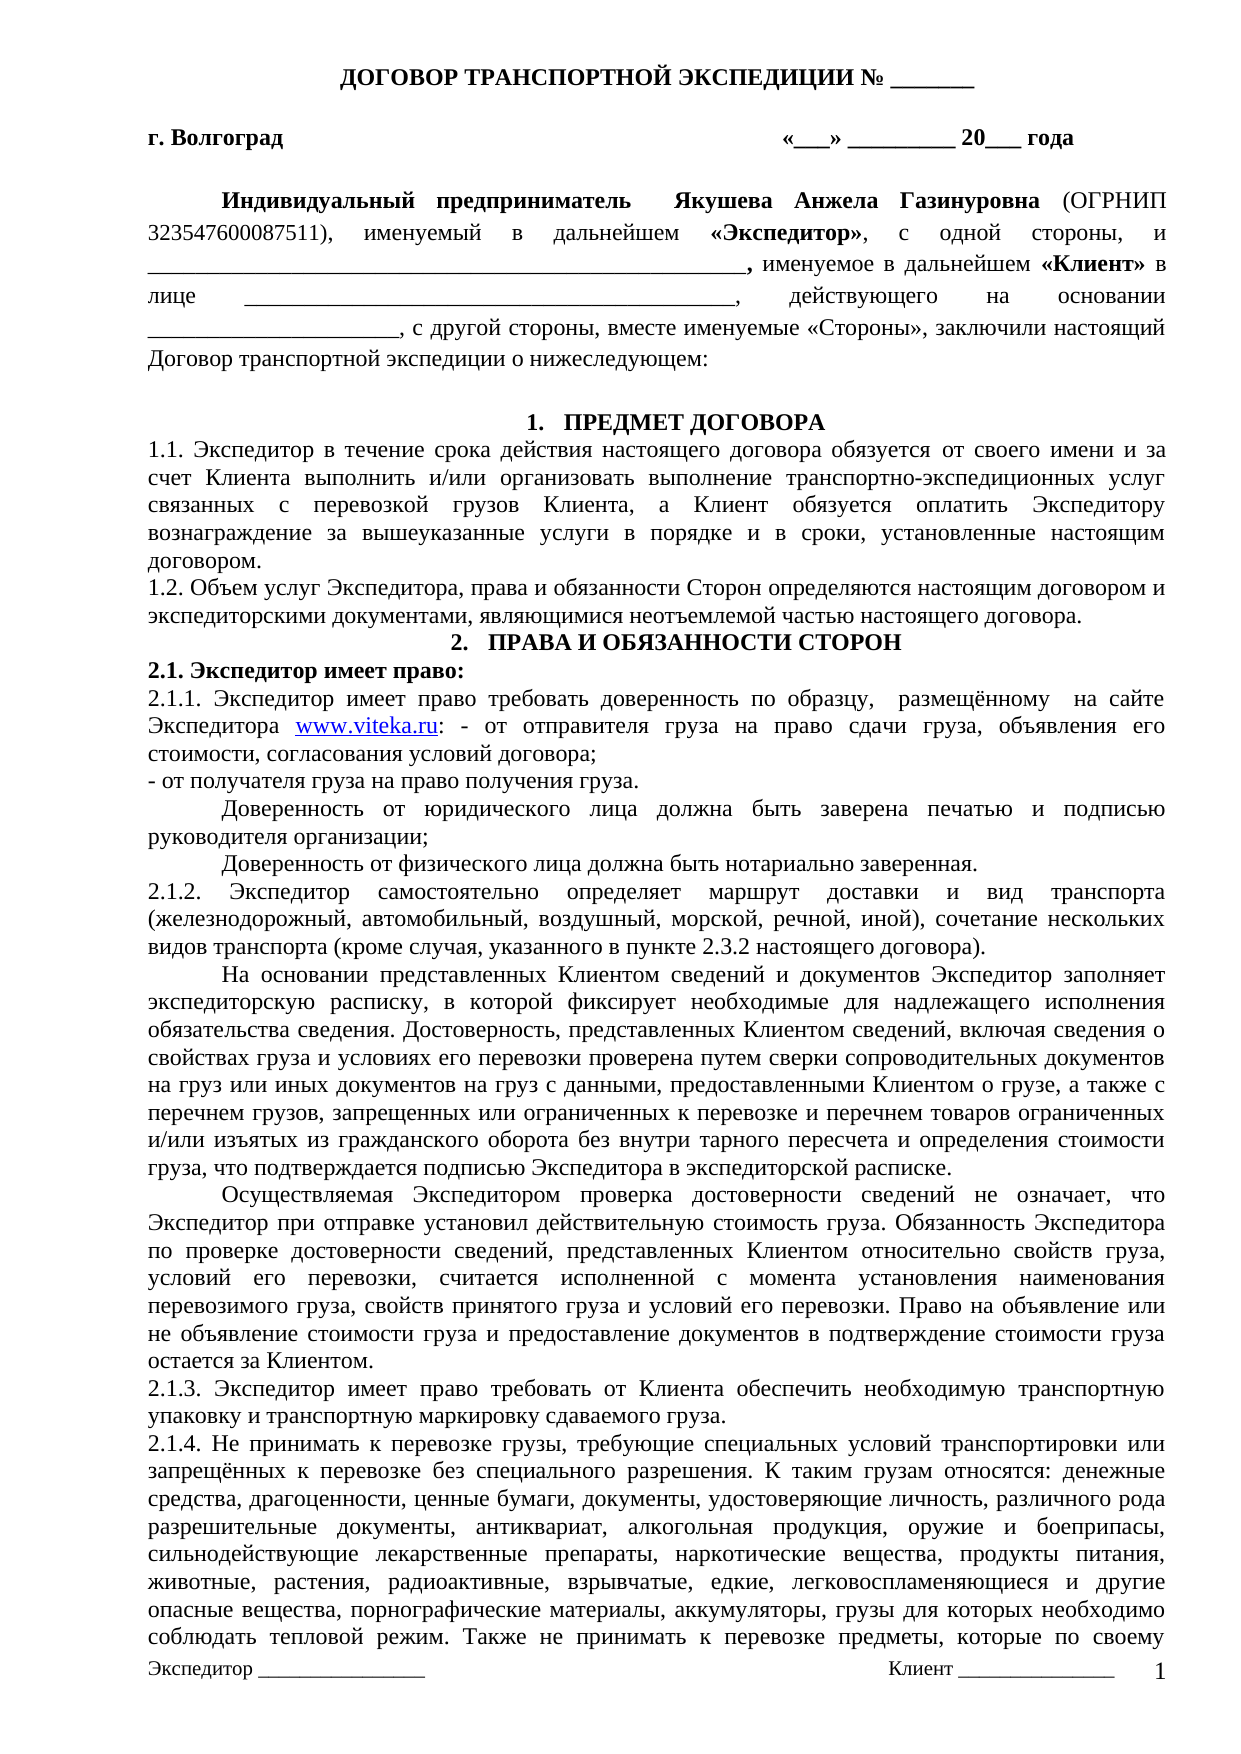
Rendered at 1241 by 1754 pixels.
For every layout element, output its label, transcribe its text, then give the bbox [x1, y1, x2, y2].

list ПРЕДМЕТ ДОГОВОРА [185, 408, 1167, 435]
text 2.1. Экспедитор имеет право: [148, 656, 1167, 684]
text Доверенность от юридического лица должна быть заверена печатью и подписью руководителя организации; [148, 794, 1167, 849]
text На основании представленных Клиентом сведений и документов Экспедитор заполняет экспедиторскую расписку, в которой фиксирует необходимые для надлежащего исполнения обязательства сведения. Достоверность, представленных Клиентом сведений, включая сведения о свойствах груза и условиях его перевозки проверена путем сверки сопроводительных документов на груз или иных документов на груз с данными, предоставленными Клиентом о грузе, а также с перечнем грузов, запрещенных или ограниченных к перевозке и перечнем товаров ограниченных и/или изъятых из гражданского оборота без внутри тарного пересчета и определения стоимости груза, что подтверждается подписью Экспедитора в экспедиторской расписке. [148, 960, 1167, 1181]
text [148, 1429, 1167, 1650]
text 2.1.1. Экспедитор имеет право требовать доверенность по образцу, размещённому на сайте Экспедитора www.viteka.ru: - от отправителя груза на право сдачи груза, объявления его стоимости, согласования условий договора; [148, 684, 1167, 766]
list ПРАВА И ОБЯЗАННОСТИ СТОРОН [185, 628, 1167, 656]
text г. Волгоград «___» _________ 20___ года [148, 123, 1167, 150]
text ДОГОВОР ТРАНСПОРТНОЙ ЭКСПЕДИЦИИ № _______ [266, 63, 1048, 91]
text 2.1.2. Экспедитор самостоятельно определяет маршрут доставки и вид транспорта (железнодорожный, автомобильный, воздушный, морской, речной, иной), сочетание нескольких видов транспорта (кроме случая, указанного в пункте 2.3.2 настоящего договора). [148, 877, 1167, 960]
text - от получателя груза на право получения груза. [148, 766, 1167, 794]
text 1.2. Объем услуг Экспедитора, права и обязанности Сторон определяются настоящим договором и экспедиторскими документами, являющимися неотъемлемой частью настоящего договора. [148, 573, 1167, 628]
text Осуществляемая Экспедитором проверка достоверности сведений не означает, что Экспедитор при отправке установил действительную стоимость груза. Обязанность Экспедитора по проверке достоверности сведений, представленных Клиентом относительно свойств груза, условий его перевозки, считается исполненной с момента установления наименования перевозимого груза, свойств принятого груза и условий его перевозки. Право на объявление или не объявление стоимости груза и предоставление документов в подтверждение стоимости груза остается за Клиентом. [148, 1181, 1167, 1374]
text 1.1. Экспедитор в течение срока действия настоящего договора обязуется от своего имени и за счет Клиента выполнить и/или организовать выполнение транспортно-экспедиционных услуг связанных с перевозкой грузов Клиента, а Клиент обязуется оплатить Экспедитору вознаграждение за вышеуказанные услуги в порядке и в сроки, установленные настоящим договором. [148, 435, 1167, 573]
text Доверенность от физического лица должна быть нотариально заверенная. [148, 849, 1167, 877]
text Индивидуальный предприниматель Якушева Анжела Газинуровна (ОГРНИП 323547600087511), именуемый в дальнейшем «Экспедитор», с одной стороны, и __________________________________________________, именуемое в дальнейшем «Клиент» в лице _________________________________________, действующего на основании _____________________, с другой стороны, вместе именуемые «Стороны», заключили настоящий Договор транспортной экспедиции о нижеследующем: [148, 186, 1167, 372]
text 2.1.3. Экспедитор имеет право требовать от Клиента обеспечить необходимую транспортную упаковку и транспортную маркировку сдаваемого груза. [148, 1374, 1167, 1429]
